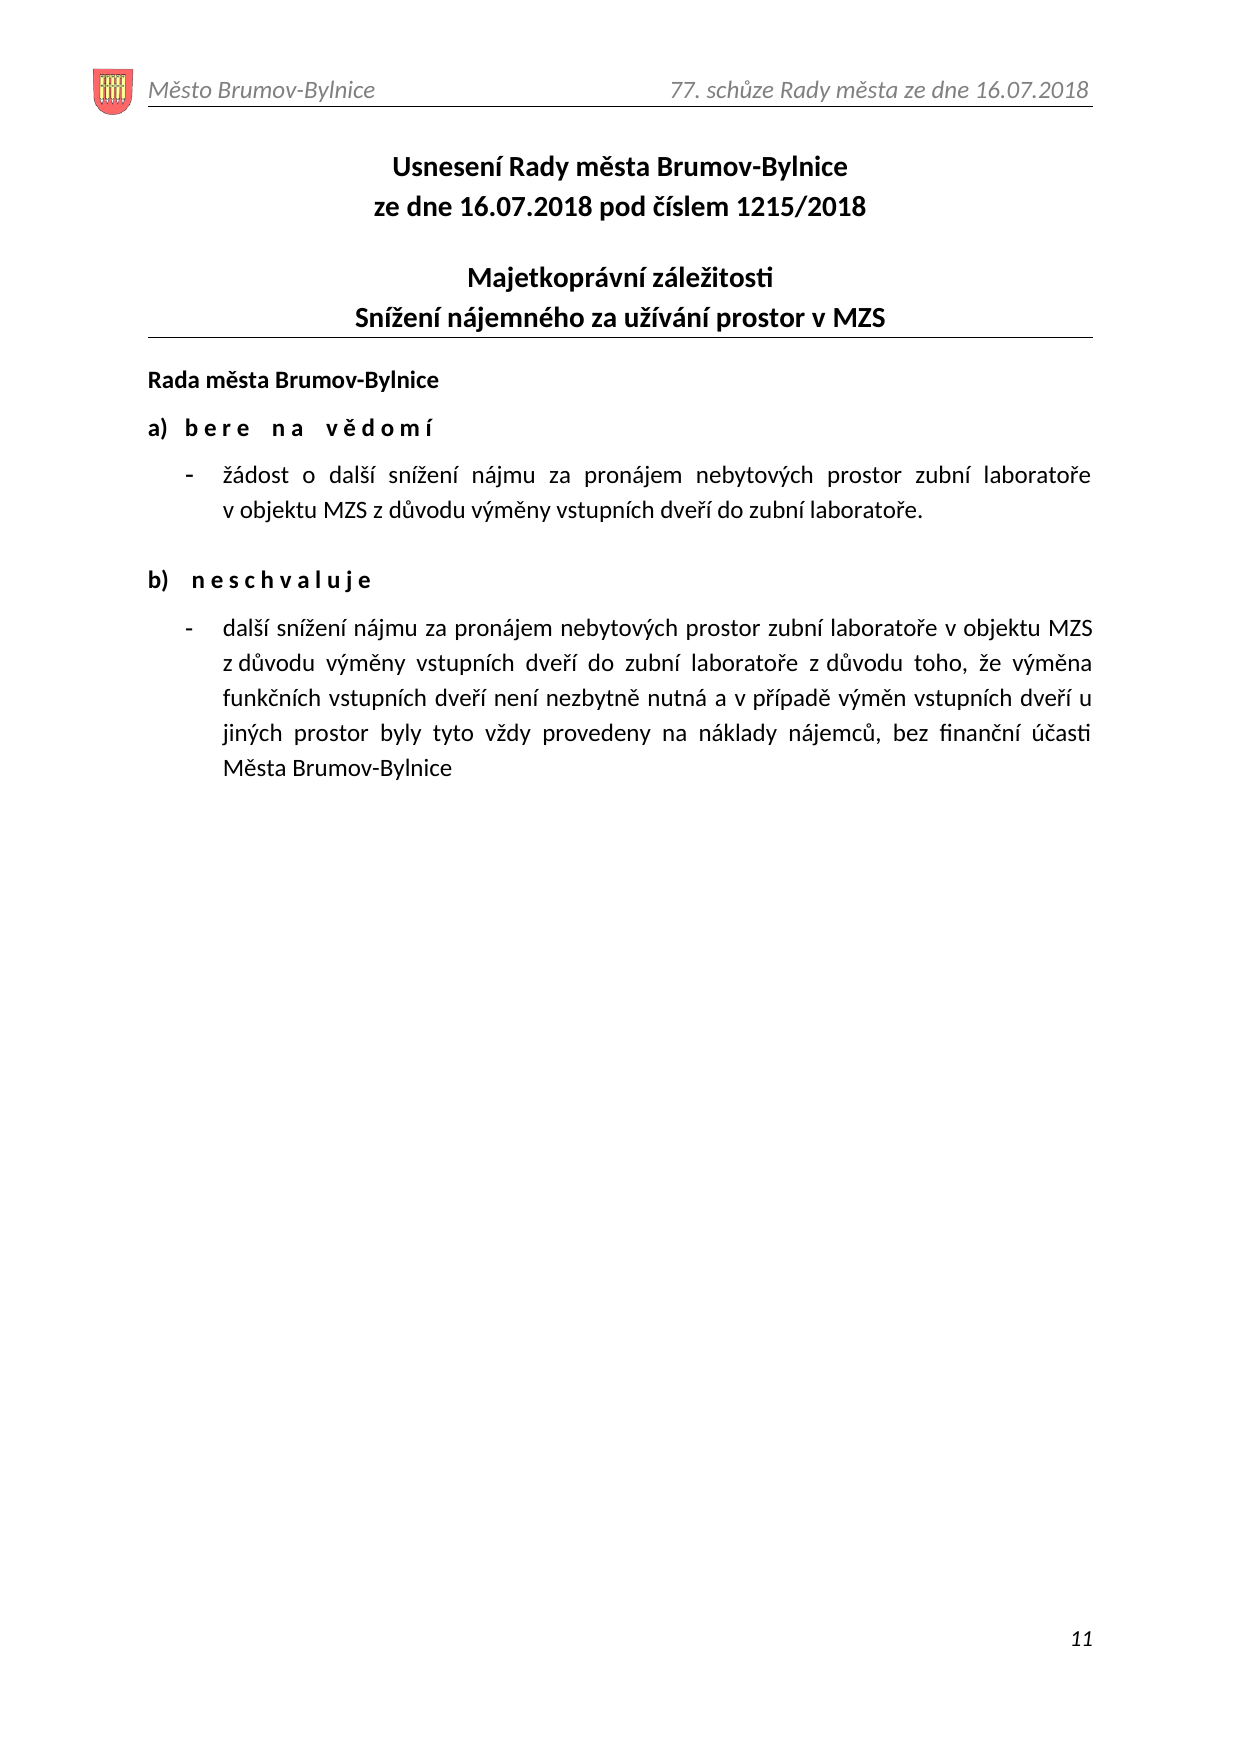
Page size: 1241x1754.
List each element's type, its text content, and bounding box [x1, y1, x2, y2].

picture [87, 67, 134, 117]
text b) n e s c h v a l u j e [148, 564, 1093, 595]
list další snížení nájmu za pronájem nebytových prostor zubní laboratoře v objektu MZS z důvodu výměny vstupních dveří do zubní laboratoře z důvodu toho, že výměna funkčních vstupních dveří není nezbytně nutná a v případě výměn vstupních dveří u jiných prostor byly tyto vždy provedeny na náklady nájemců, bez finanční účasti Města Brumov-Bylnice [185, 612, 1093, 782]
list žádost o další snížení nájmu za pronájem nebytových prostor zubní laboratoře v objektu MZS z důvodu výměny vstupních dveří do zubní laboratoře. [185, 459, 1093, 525]
text Usnesení Rady města Brumov-Bylnice [148, 148, 1093, 183]
text ze dne 16.07.2018 pod číslem 1215/2018 [148, 188, 1093, 224]
text a) b e r e n a v ě d o m í [148, 412, 1093, 442]
text Rada města Brumov-Bylnice [148, 364, 1093, 395]
text Majetkoprávní záležitosti Snížení nájemného za užívání prostor v MZS [148, 259, 1093, 337]
